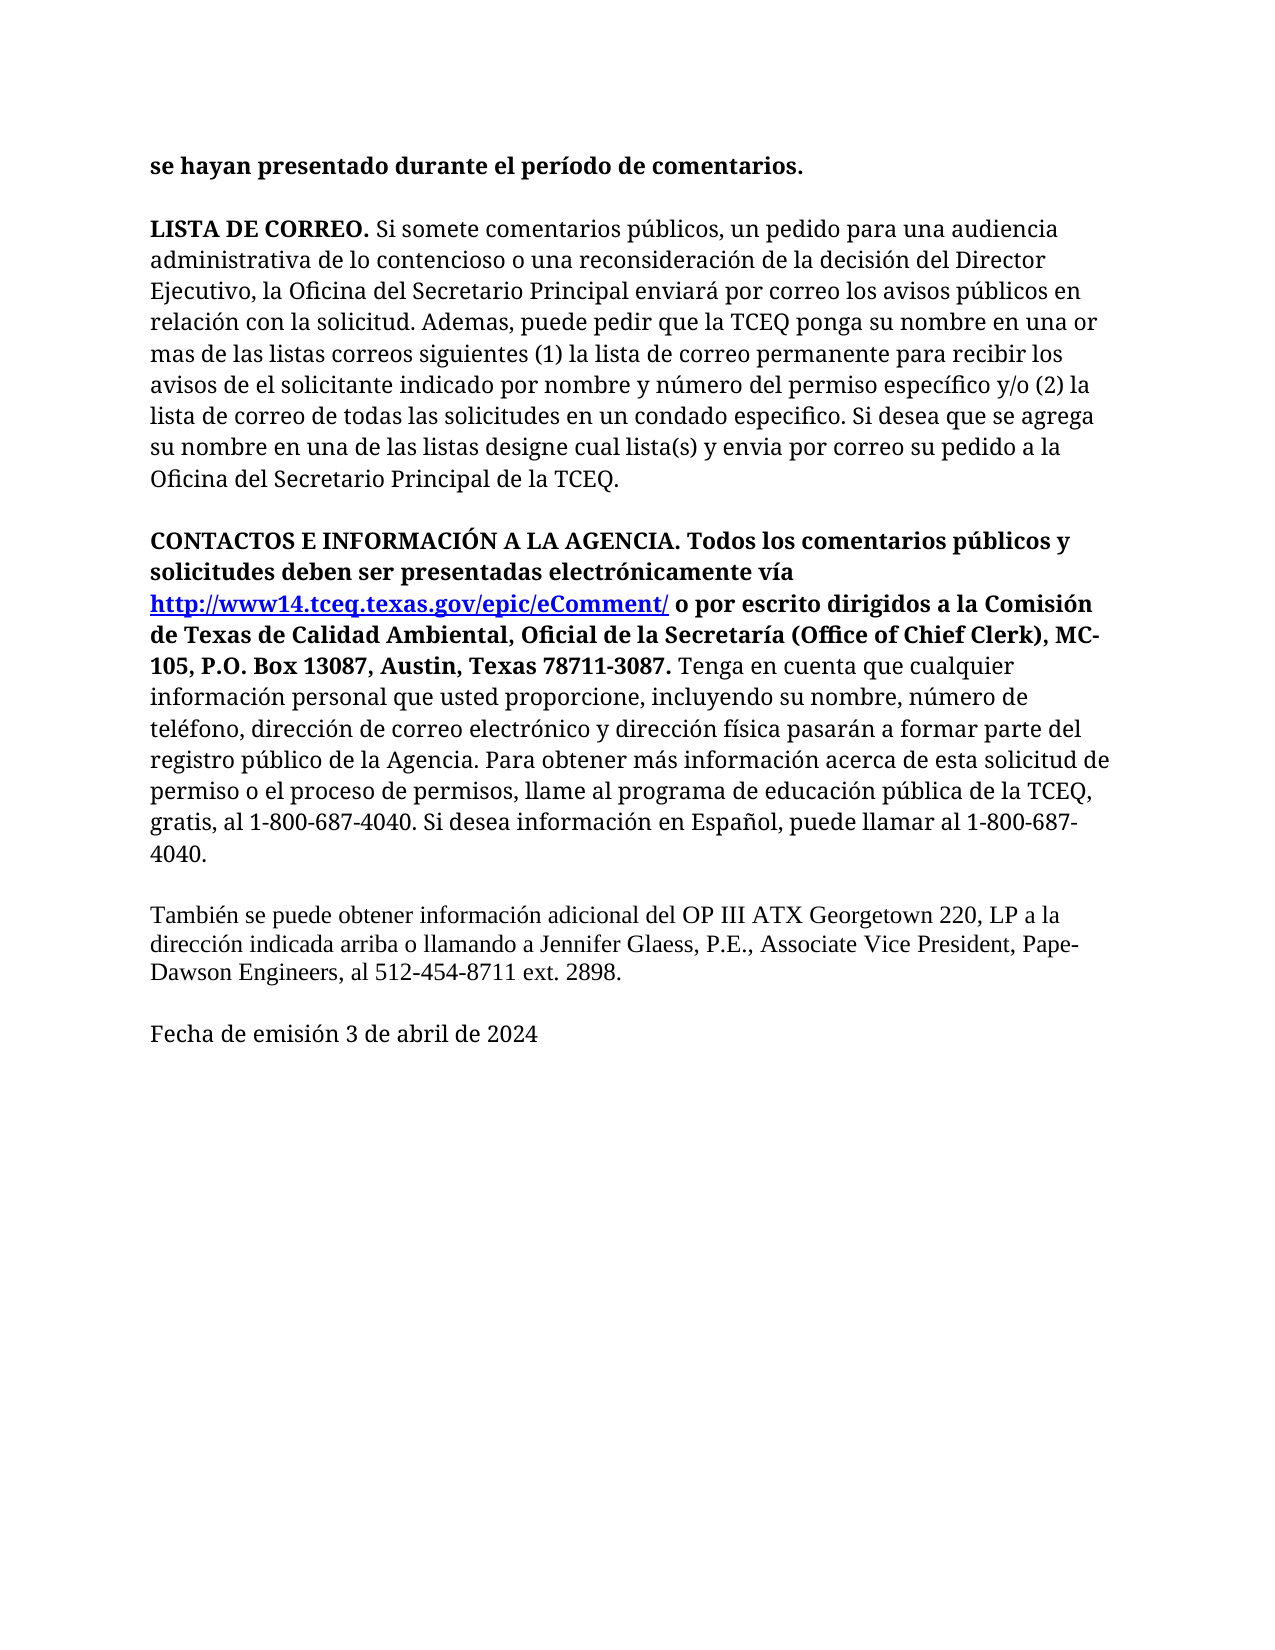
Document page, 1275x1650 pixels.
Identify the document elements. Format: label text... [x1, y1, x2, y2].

text LISTA DE CORREO. Si somete comentarios públicos, un pedido para una audiencia administrativa de lo contencioso o una reconsideración de la decisión del Director Ejecutivo, la Oficina del Secretario Principal enviará por correo los avisos públicos en relación con la solicitud. Ademas, puede pedir que la TCEQ ponga su nombre en una or mas de las listas correos siguientes (1) la lista de correo permanente para recibir los avisos de el solicitante indicado por nombre y número del permiso específico y/o (2) la lista de correo de todas las solicitudes en un condado especifico. Si desea que se agrega su nombre en una de las listas designe cual lista(s) y envia por correo su pedido a la Oficina del Secretario Principal de la TCEQ. [150, 212, 1125, 494]
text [150, 150, 1125, 181]
text Fecha de emisión 3 de abril de 2024 [150, 1017, 1125, 1049]
text CONTACTOS E INFORMACIÓN A LA AGENCIA. Todos los comentarios públicos y solicitudes deben ser presentadas electrónicamente vía http://www14.tceq.texas.gov/epic/eComment/ o por escrito dirigidos a la Comisión de Texas de Calidad Ambiental, Oficial de la Secretaría (Office of Chief Clerk), MC-105, P.O. Box 13087, Austin, Texas 78711-3087. Tenga en cuenta que cualquier información personal que usted proporcione, incluyendo su nombre, número de teléfono, dirección de correo electrónico y dirección física pasarán a formar parte del registro público de la Agencia. Para obtener más información acerca de esta solicitud de permiso o el proceso de permisos, llame al programa de educación pública de la TCEQ, gratis, al 1-800-687-4040. Si desea información en Español, puede llamar al 1-800-687-4040. [150, 525, 1125, 869]
